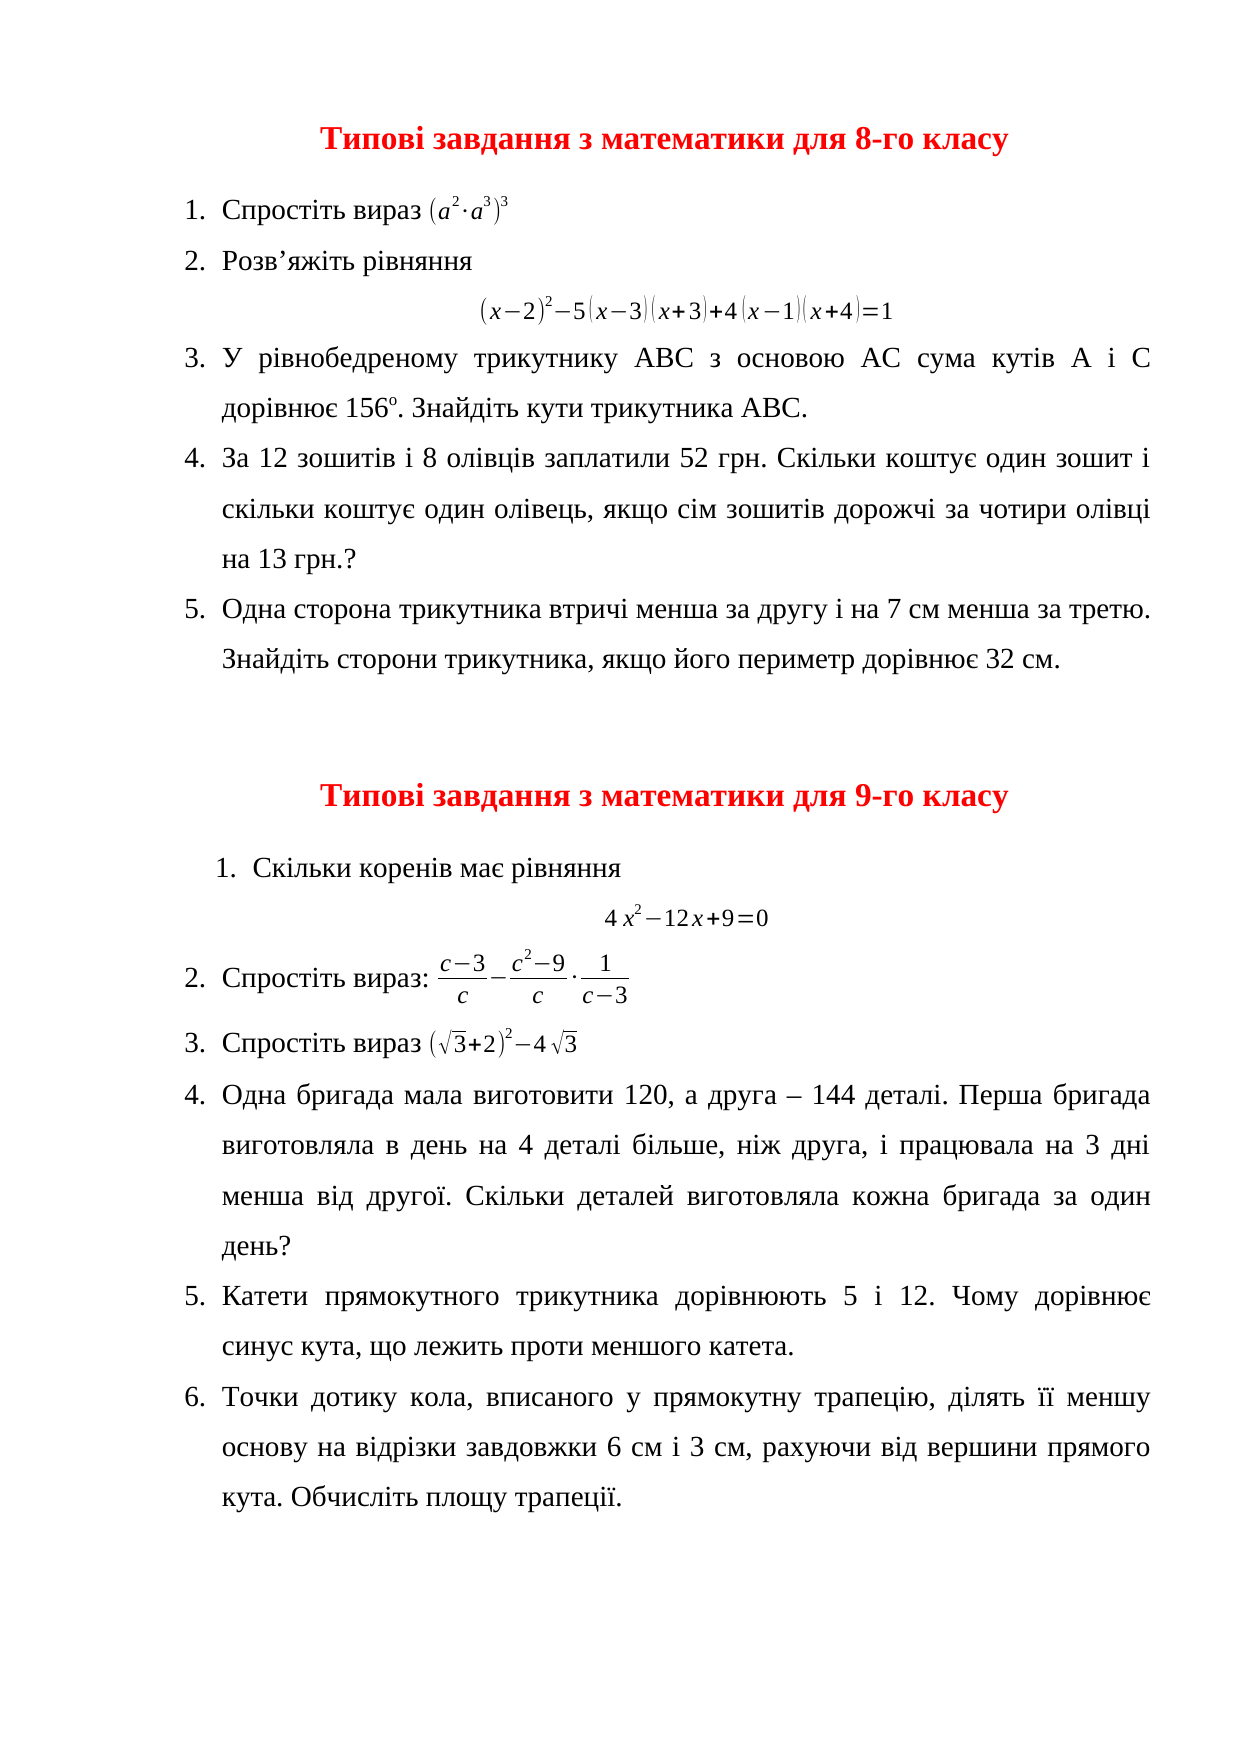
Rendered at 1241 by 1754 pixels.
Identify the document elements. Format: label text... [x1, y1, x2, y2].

list Одна сторона трикутника втричі менша за другу і на 7 см менша за третю. Знайдіть сторони трикутника, якщо його периметр дорівнює 32 см. [184, 591, 1152, 675]
text Типові завдання з математики для 8-го класу [177, 118, 1152, 156]
list За 12 зошитів і 8 олівців заплатили 52 грн. Скільки коштує один зошит і скільки коштує один олівець, якщо сім зошитів дорожчі за чотири олівці на 13 грн.? [184, 440, 1152, 574]
list Скільки коренів має рівняння [215, 850, 1152, 883]
list Катети прямокутного трикутника дорівнюють 5 і 12. Чому дорівнює синус кута, що лежить проти меншого катета. [184, 1278, 1152, 1362]
list Спростіть вираз [184, 1024, 1152, 1060]
list У рівнобедреному трикутнику АВС з основою АС сума кутів А і С дорівнює 156о. Знайдіть кути трикутника АВС. [184, 340, 1152, 424]
list Розв’яжіть рівняння [184, 243, 1152, 276]
text Типові завдання з математики для 9-го класу [177, 776, 1152, 814]
list Одна бригада мала виготовити 120, а друга – 144 деталі. Перша бригада виготовляла в день на 4 деталі більше, ніж друга, і працювала на 3 дні менша від другої. Скільки деталей виготовляла кожна бригада за один день? [184, 1077, 1152, 1261]
list Точки дотику кола, вписаного у прямокутну трапецію, ділять її меншу основу на відрізки завдовжки 6 см і 3 см, рахуючи від вершини прямого кута. Обчисліть площу трапеції. [184, 1379, 1152, 1513]
list Спростіть вираз [184, 192, 1152, 226]
list Спростіть вираз: [184, 945, 1152, 1008]
